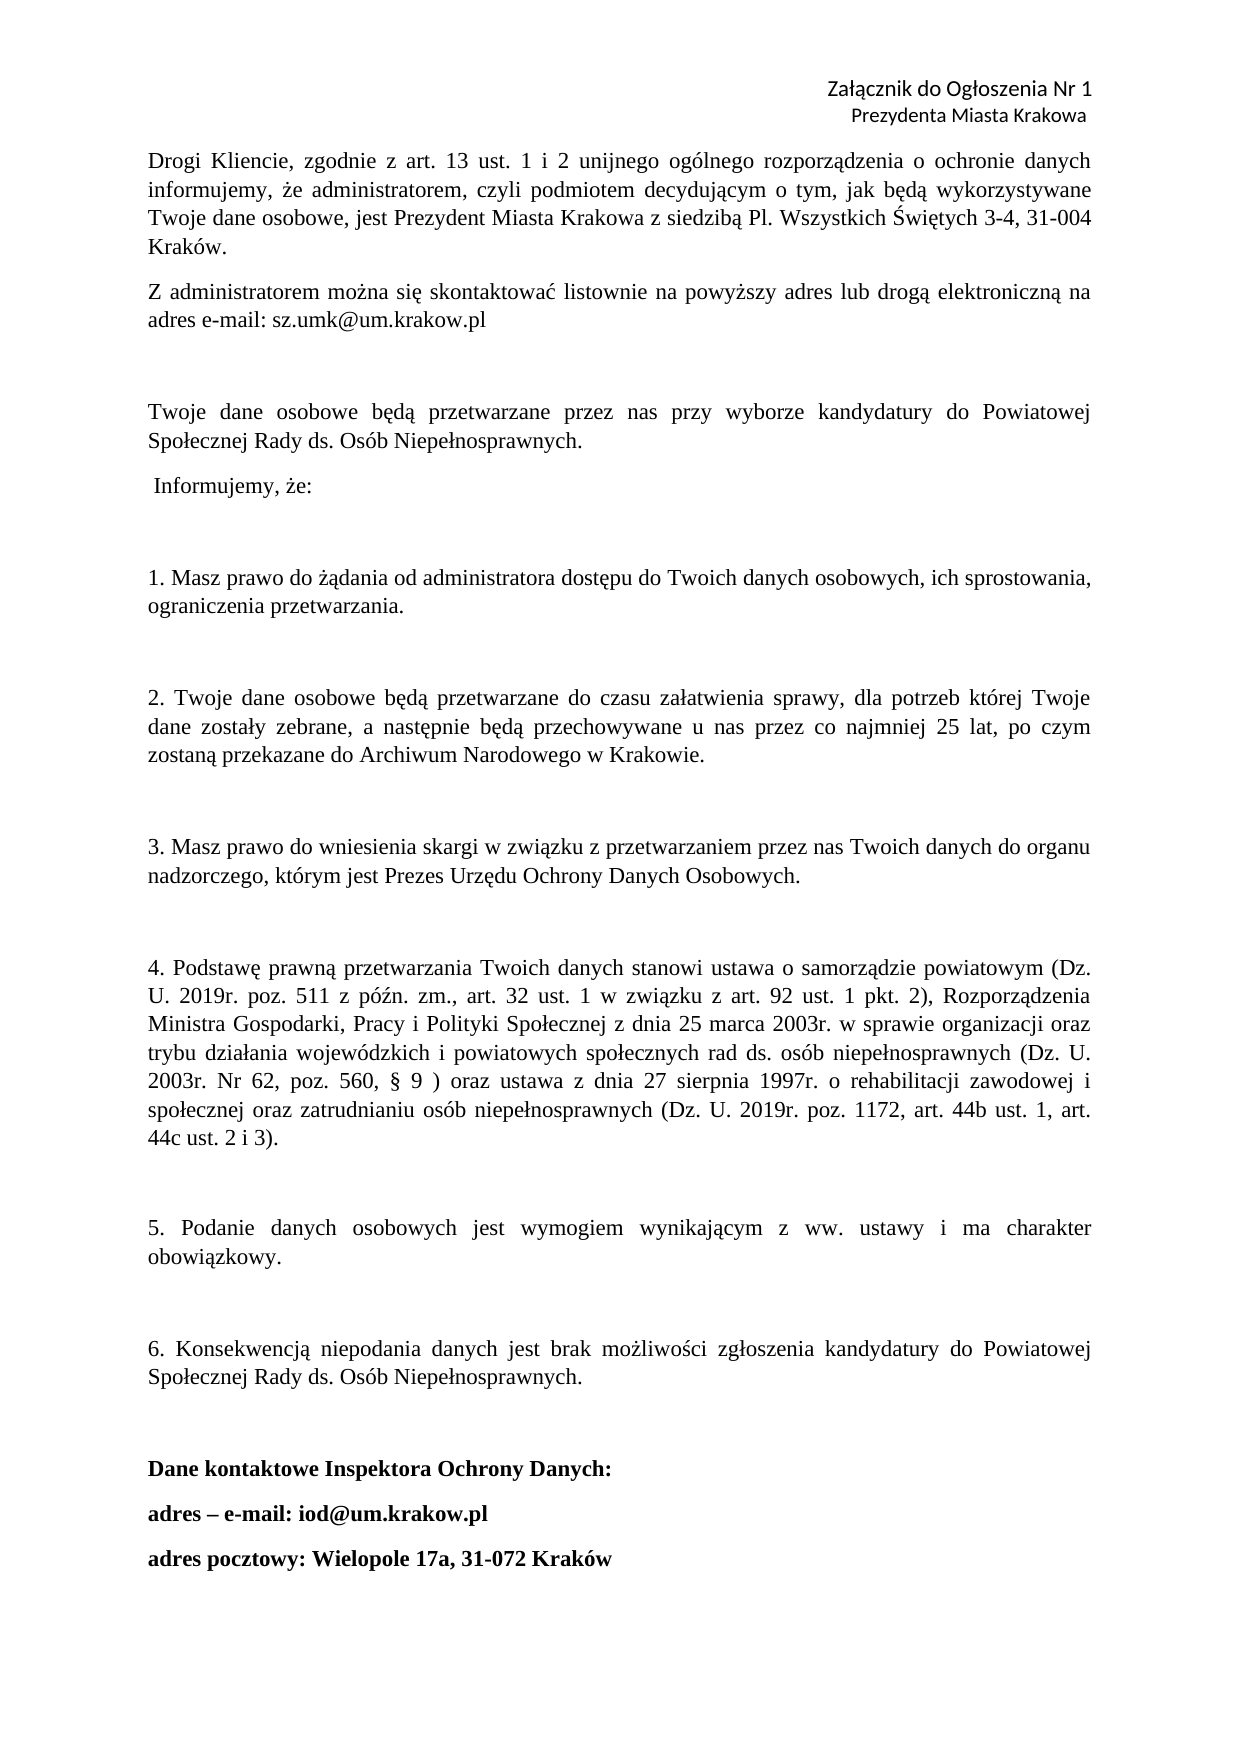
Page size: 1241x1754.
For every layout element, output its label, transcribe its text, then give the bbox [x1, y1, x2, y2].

text Dane kontaktowe Inspektora Ochrony Danych: [148, 1455, 1093, 1482]
text 6. Konsekwencją niepodania danych jest brak możliwości zgłoszenia kandydatury do Powiatowej Społecznej Rady ds. Osób Niepełnosprawnych. [148, 1335, 1093, 1390]
text 2. Twoje dane osobowe będą przetwarzane do czasu załatwienia sprawy, dla potrzeb której Twoje dane zostały zebrane, a następnie będą przechowywane u nas przez co najmniej 25 lat, po czym zostaną przekazane do Archiwum Narodowego w Krakowie. [148, 684, 1093, 768]
text adres – e-mail: iod@um.krakow.pl [148, 1500, 1093, 1527]
text Z administratorem można się skontaktować listownie na powyższy adres lub drogą elektroniczną na adres e-mail: sz.umk@um.krakow.pl [148, 278, 1093, 333]
text 4. Podstawę prawną przetwarzania Twoich danych stanowi ustawa o samorządzie powiatowym (Dz. U. 2019r. poz. 511 z późn. zm., art. 32 ust. 1 w związku z art. 92 ust. 1 pkt. 2), Rozporządzenia Ministra Gospodarki, Pracy i Polityki Społecznej z dnia 25 marca 2003r. w sprawie organizacji oraz trybu działania wojewódzkich i powiatowych społecznych rad ds. osób niepełnosprawnych (Dz. U. 2003r. Nr 62, poz. 560, § 9 ) oraz ustawa z dnia 27 sierpnia 1997r. o rehabilitacji zawodowej i społecznej oraz zatrudnianiu osób niepełnosprawnych (Dz. U. 2019r. poz. 1172, art. 44b ust. 1, art. 44c ust. 2 i 3). [148, 954, 1093, 1151]
text 5. Podanie danych osobowych jest wymogiem wynikającym z ww. ustawy i ma charakter obowiązkowy. [148, 1214, 1093, 1269]
text adres pocztowy: Wielopole 17a, 31-072 Kraków [148, 1546, 1093, 1572]
text 1. Masz prawo do żądania od administratora dostępu do Twoich danych osobowych, ich sprostowania, ograniczenia przetwarzania. [148, 564, 1093, 619]
text 3. Masz prawo do wniesienia skargi w związku z przetwarzaniem przez nas Twoich danych do organu nadzorczego, którym jest Prezes Urzędu Ochrony Danych Osobowych. [148, 833, 1093, 888]
text Twoje dane osobowe będą przetwarzane przez nas przy wyborze kandydatury do Powiatowej Społecznej Rady ds. Osób Niepełnosprawnych. [148, 398, 1093, 453]
text Drogi Kliencie, zgodnie z art. 13 ust. 1 i 2 unijnego ogólnego rozporządzenia o ochronie danych informujemy, że administratorem, czyli podmiotem decydującym o tym, jak będą wykorzystywane Twoje dane osobowe, jest Prezydent Miasta Krakowa z siedzibą Pl. Wszystkich Świętych 3-4, 31-004 Kraków. [148, 148, 1093, 259]
text Informujemy, że: [148, 472, 1093, 498]
